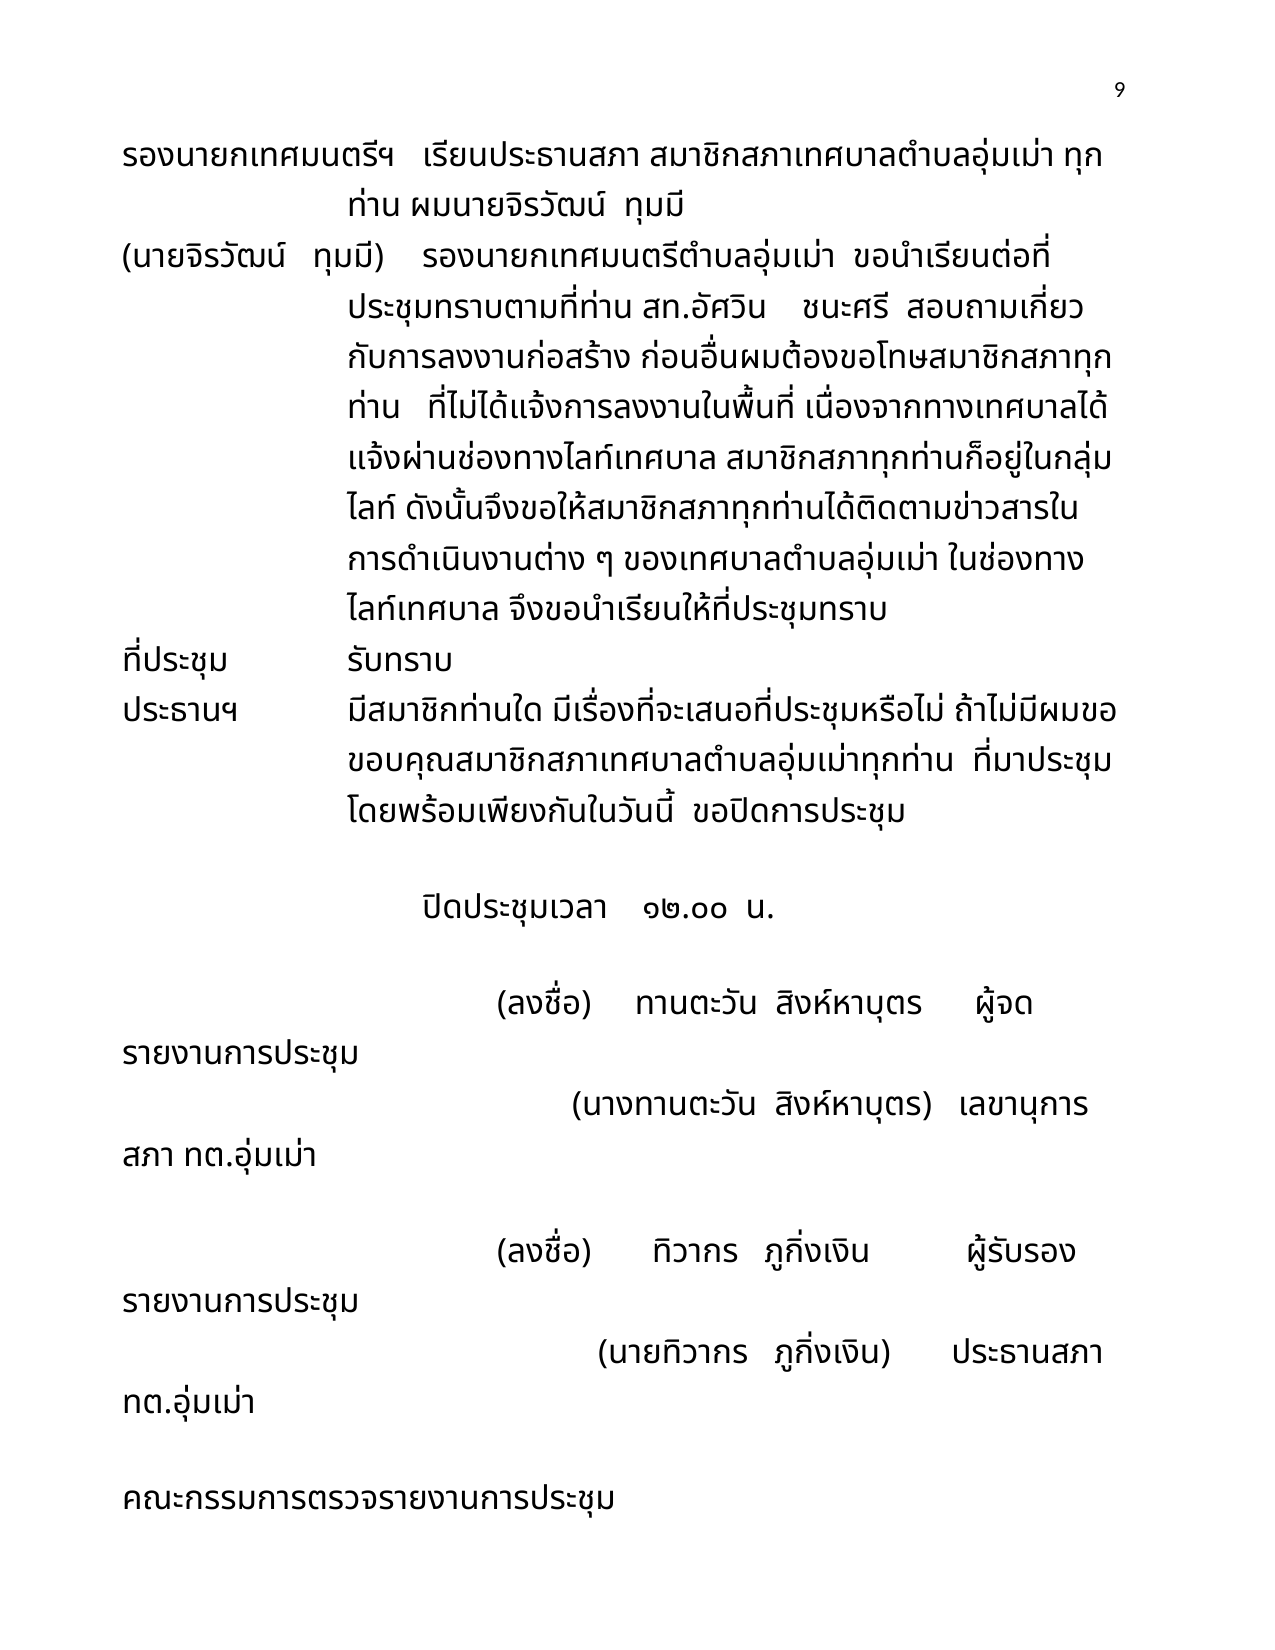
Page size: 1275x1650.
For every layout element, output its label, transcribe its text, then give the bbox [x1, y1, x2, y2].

text (ลงชื่อ) ทานตะวัน สิงห์หาบุตร ผู้จดรายงานการประชุม [122, 979, 1125, 1080]
text (นายจิรวัฒน์ ทุมมี) รองนายกเทศมนตรีตำบลอุ่มเม่า ขอนำเรียนต่อที่ประชุมทราบตามที่ท่าน สท.อัศวิน ชนะศรี สอบถามเกี่ยวกับการลงงานก่อสร้าง ก่อนอื่นผมต้องขอโทษสมาชิกสภาทุกท่าน ที่ไม่ได้แจ้งการลงงานในพื้นที่ เนื่องจากทางเทศบาลได้แจ้งผ่านช่องทางไลท์เทศบาล สมาชิกสภาทุกท่านก็อยู่ในกลุ่มไลท์ ดังนั้นจึงขอให้สมาชิกสภาทุกท่านได้ติดตามข่าวสารในการดำเนินงานต่าง ๆ ของเทศบาลตำบลอุ่มเม่า ในช่องทางไลท์เทศบาล จึงขอนำเรียนให้ที่ประชุมทราบ [122, 232, 1125, 636]
text คณะกรรมการตรวจรายงานการประชุม [122, 1474, 1125, 1524]
text ที่ประชุม รับทราบ [122, 636, 1125, 686]
text (ลงชื่อ) ทิวากร ภูกิ่งเงิน ผู้รับรองรายงานการประชุม [122, 1226, 1125, 1327]
text รองนายกเทศมนตรีฯ เรียนประธานสภา สมาชิกสภาเทศบาลตำบลอุ่มเม่า ทุกท่าน ผมนายจิรวัฒน์ ทุมมี [122, 131, 1125, 232]
text ประธานฯ มีสมาชิกท่านใด มีเรื่องที่จะเสนอที่ประชุมหรือไม่ ถ้าไม่มีผมขอขอบคุณสมาชิกสภาเทศบาลตำบลอุ่มเม่าทุกท่าน ที่มาประชุมโดยพร้อมเพียงกันในวันนี้ ขอปิดการประชุม [122, 686, 1125, 837]
text ปิดประชุมเวลา ๑๒.๐๐ น. [347, 883, 1125, 933]
text (นางทานตะวัน สิงห์หาบุตร) เลขานุการสภา ทต.อุ่มเม่า [122, 1080, 1125, 1181]
text (นายทิวากร ภูกิ่งเงิน) ประธานสภา ทต.อุ่มเม่า [122, 1327, 1125, 1429]
